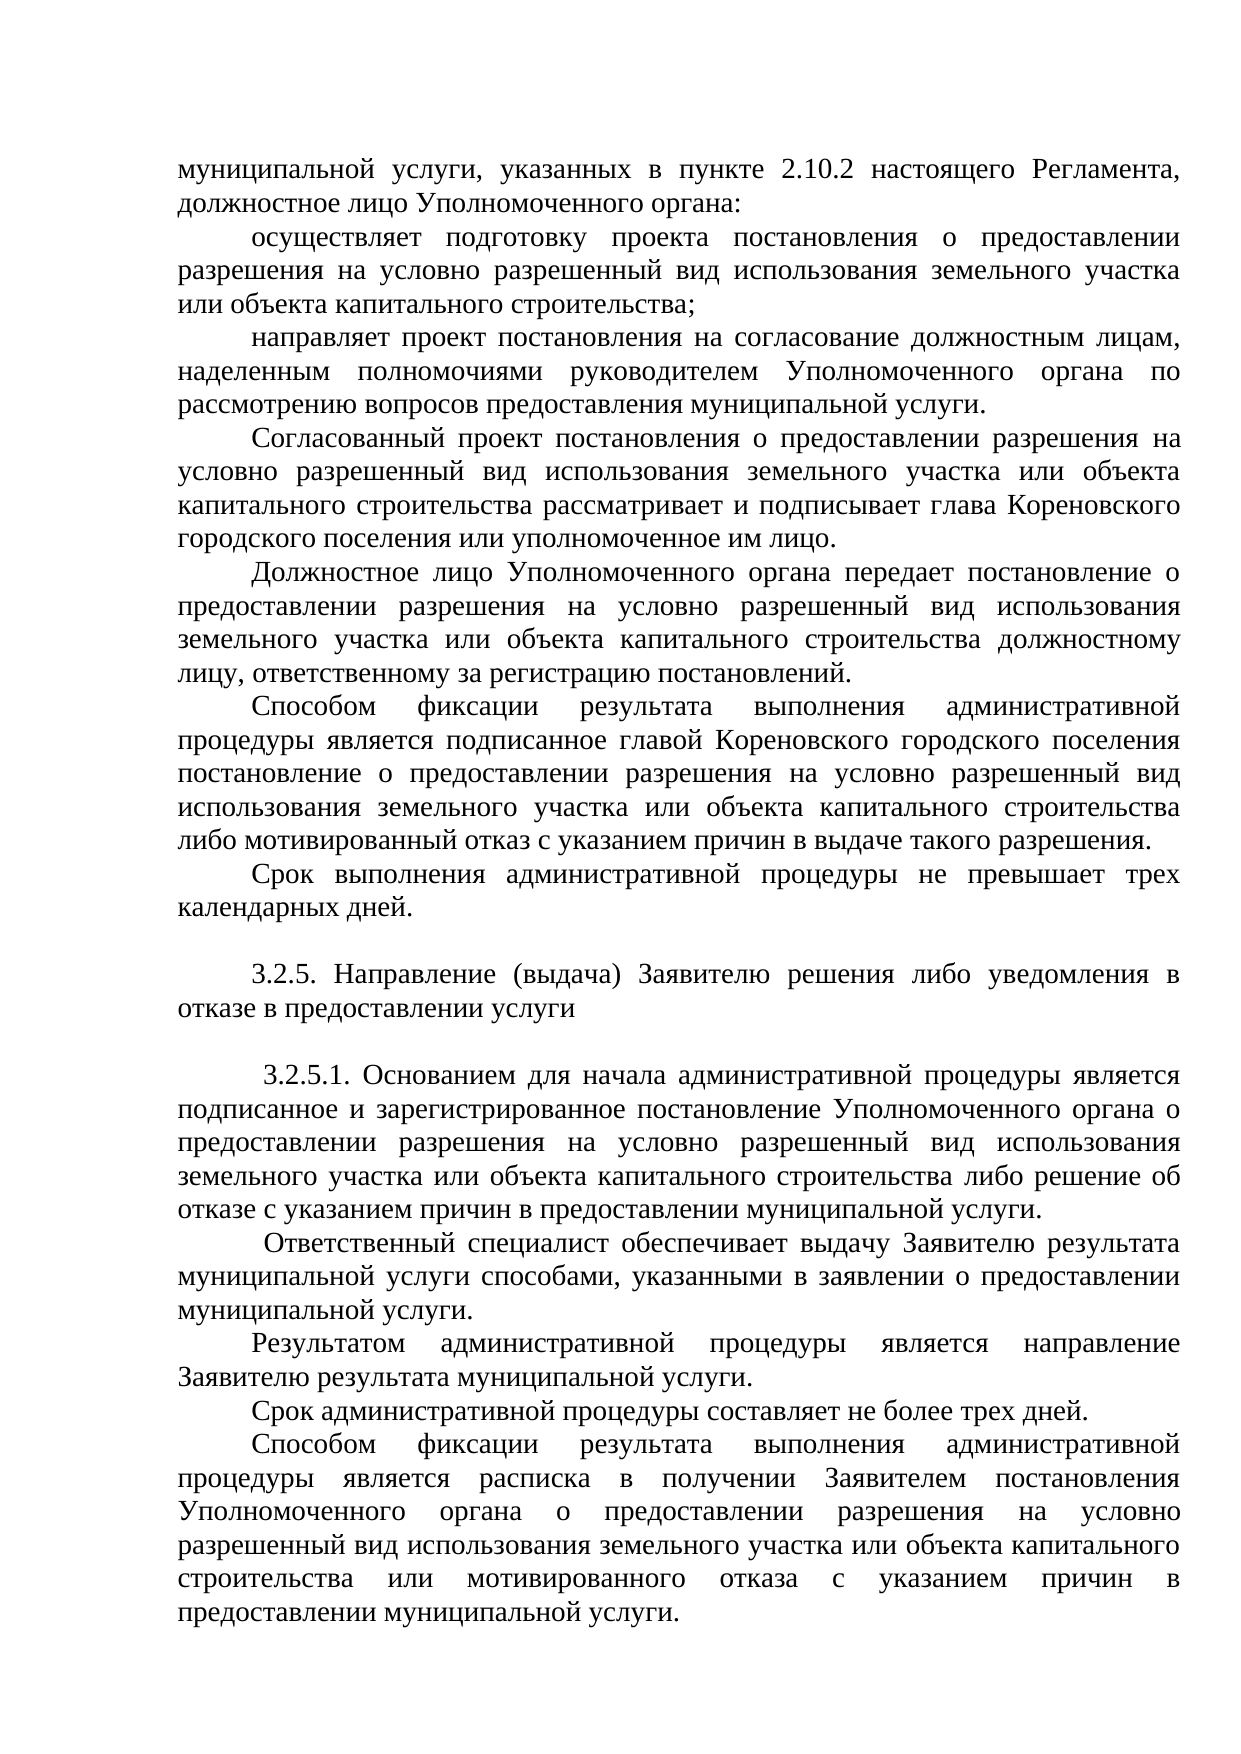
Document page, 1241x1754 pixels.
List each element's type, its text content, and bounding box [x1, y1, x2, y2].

text Способом фиксации результата выполнения административной процедуры является подписанное главой Кореновского городского поселения постановление о предоставлении разрешения на условно разрешенный вид использования земельного участка или объекта капитального строительства либо мотивированный отказ с указанием причин в выдаче такого разрешения. [177, 688, 1181, 856]
text направляет проект постановления на согласование должностным лицам, наделенным полномочиями руководителем Уполномоченного органа по рассмотрению вопросов предоставления муниципальной услуги. [177, 319, 1181, 420]
text Результатом административной процедуры является направление Заявителю результата муниципальной услуги. [177, 1326, 1181, 1393]
text Срок административной процедуры составляет не более трех дней. [177, 1393, 1181, 1426]
text 3.2.5.1. Основанием для начала административной процедуры является подписанное и зарегистрированное постановление Уполномоченного органа о предоставлении разрешения на условно разрешенный вид использования земельного участка или объекта капитального строительства либо решение об отказе с указанием причин в предоставлении муниципальной услуги. [177, 1057, 1181, 1225]
text Способом фиксации результата выполнения административной процедуры является расписка в получении Заявителем постановления Уполномоченного органа о предоставлении разрешения на условно разрешенный вид использования земельного участка или объекта капитального строительства или мотивированного отказа с указанием причин в предоставлении муниципальной услуги. [177, 1426, 1181, 1627]
text 3.2.5. Направление (выдача) Заявителю решения либо уведомления в отказе в предоставлении услуги [177, 957, 1181, 1024]
text осуществляет подготовку проекта постановления о предоставлении разрешения на условно разрешенный вид использования земельного участка или объекта капитального строительства; [177, 219, 1181, 319]
text Должностное лицо Уполномоченного органа передает постановление о предоставлении разрешения на условно разрешенный вид использования земельного участка или объекта капитального строительства должностному лицу, ответственному за регистрацию постановлений. [177, 554, 1181, 688]
text Срок выполнения административной процедуры не превышает трех календарных дней. [177, 856, 1181, 923]
text Ответственный специалист обеспечивает выдачу Заявителю результата муниципальной услуги способами, указанными в заявлении о предоставлении муниципальной услуги. [177, 1225, 1181, 1326]
text Согласованный проект постановления о предоставлении разрешения на условно разрешенный вид использования земельного участка или объекта капитального строительства рассматривает и подписывает глава Кореновского городского поселения или уполномоченное им лицо. [177, 420, 1181, 554]
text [177, 152, 1181, 219]
